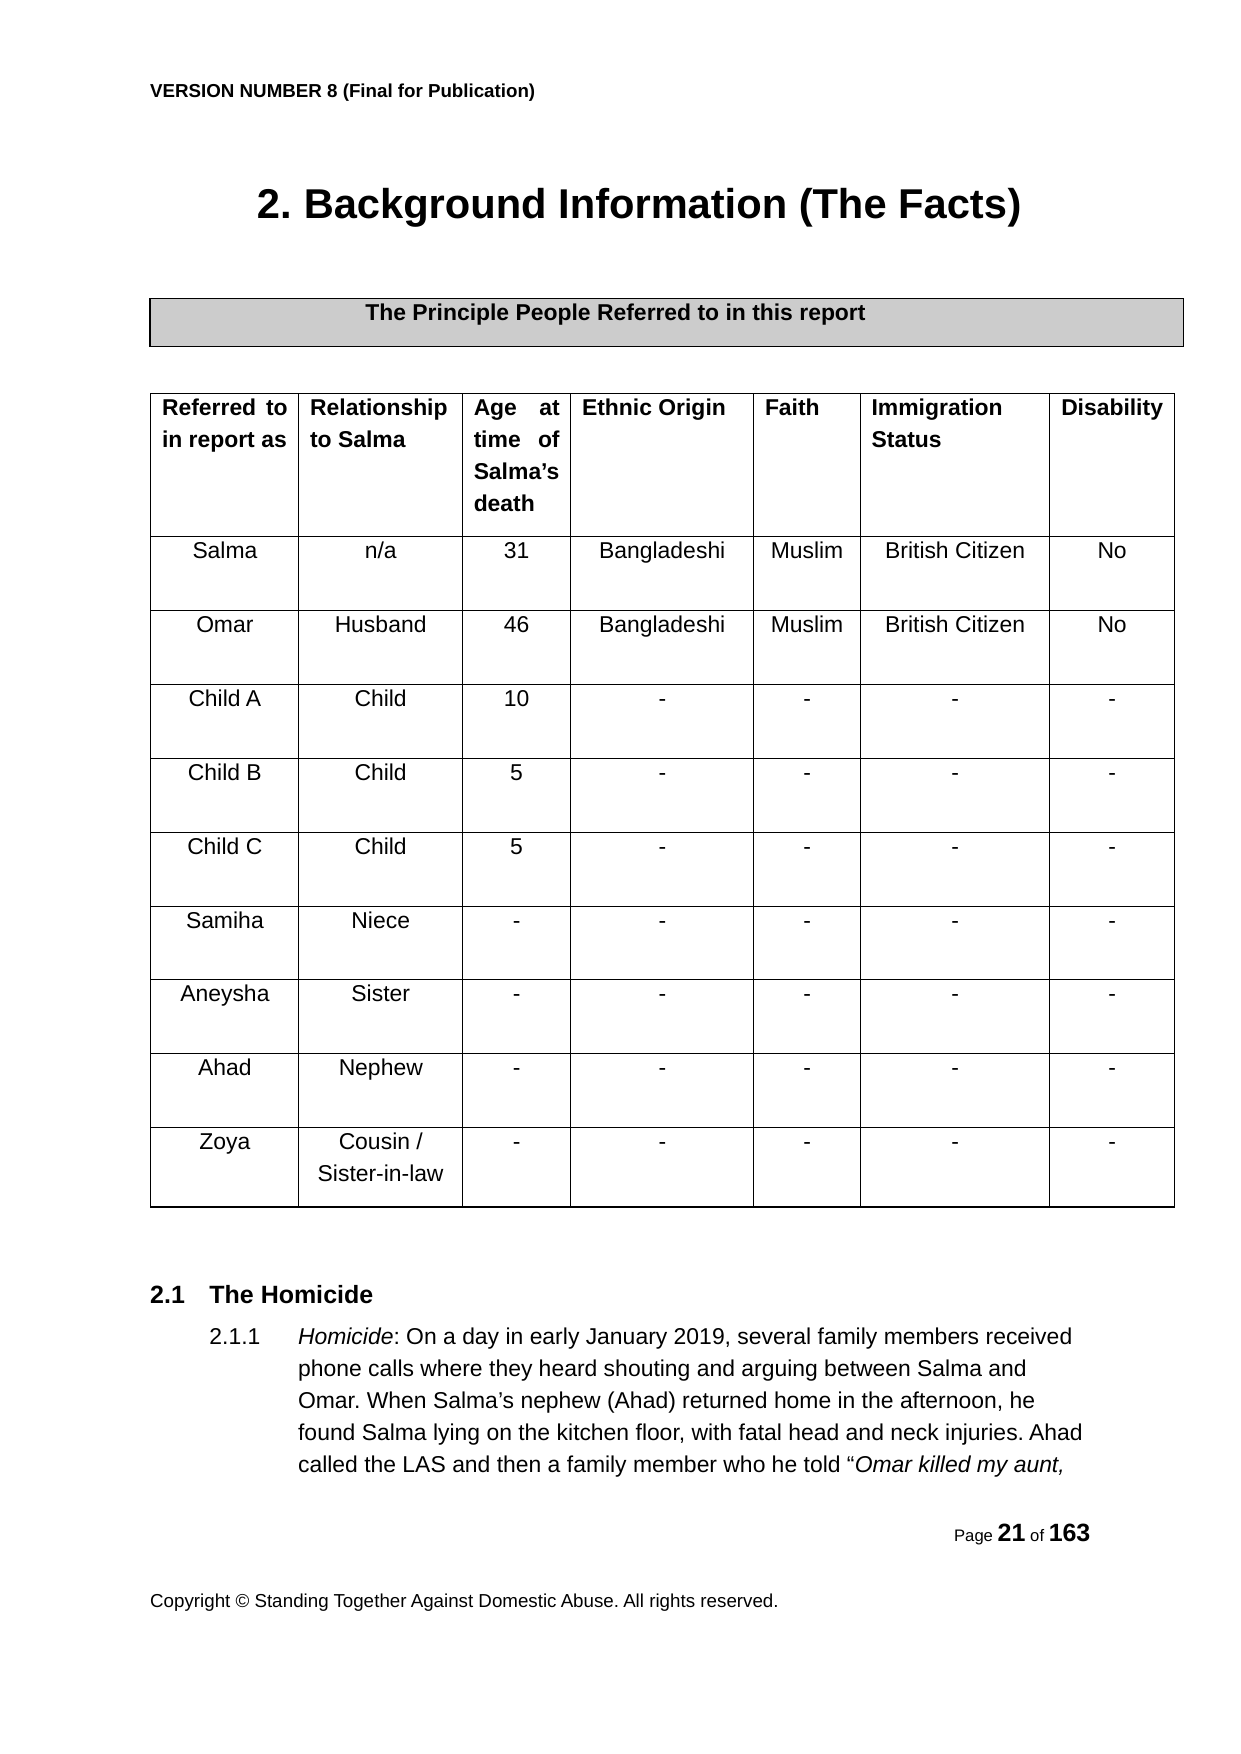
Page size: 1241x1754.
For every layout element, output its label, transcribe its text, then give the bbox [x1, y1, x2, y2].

table_cell - [1050, 907, 1174, 979]
table_cell 46 [463, 611, 570, 684]
table_header The Principle People Referred to in this report [151, 299, 1183, 346]
table_cell - [861, 1054, 1049, 1127]
table_cell Aneysha [151, 980, 298, 1053]
table_cell Child [299, 833, 462, 906]
table_cell - [571, 1054, 753, 1127]
table_cell - [571, 833, 753, 906]
table_cell Cousin / Sister-in-law [299, 1128, 462, 1206]
table_cell - [754, 1128, 860, 1206]
table_cell - [571, 907, 753, 979]
table_cell - [463, 1128, 570, 1206]
table_cell Child [299, 759, 462, 832]
table_cell - [1050, 980, 1174, 1053]
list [209, 1323, 1090, 1477]
table_cell - [571, 1128, 753, 1206]
table_cell - [1050, 833, 1174, 906]
table_cell - [1050, 1054, 1174, 1127]
table_cell - [861, 907, 1049, 979]
table_cell - [754, 759, 860, 832]
table_cell - [571, 685, 753, 758]
table_cell Ahad [151, 1054, 298, 1127]
table_header Faith [754, 394, 860, 536]
table_header Relationship to Salma [299, 394, 462, 536]
table_cell - [754, 685, 860, 758]
table_cell Child B [151, 759, 298, 832]
table_cell No [1050, 537, 1174, 610]
table_cell Samiha [151, 907, 298, 979]
table_cell - [861, 833, 1049, 906]
table_cell - [1050, 1128, 1174, 1206]
table_cell 5 [463, 759, 570, 832]
table_cell - [571, 980, 753, 1053]
table_cell 10 [463, 685, 570, 758]
table_cell - [861, 759, 1049, 832]
table_header Referred to in report as [151, 394, 298, 536]
table_cell Child A [151, 685, 298, 758]
table_cell Nephew [299, 1054, 462, 1127]
table_cell - [861, 980, 1049, 1053]
table_cell Muslim [754, 611, 860, 684]
table_cell British Citizen [861, 537, 1049, 610]
table_cell - [754, 980, 860, 1053]
table_header Disability [1050, 394, 1174, 536]
table_cell Omar [151, 611, 298, 684]
table_cell Salma [151, 537, 298, 610]
table_cell - [1050, 759, 1174, 832]
table_cell Niece [299, 907, 462, 979]
table_cell 5 [463, 833, 570, 906]
table_cell Husband [299, 611, 462, 684]
table_cell - [463, 1054, 570, 1127]
table_cell Child C [151, 833, 298, 906]
table_cell - [1050, 685, 1174, 758]
table_header Age at time of Salma’s death [463, 394, 570, 536]
table_cell - [754, 833, 860, 906]
table_cell British Citizen [861, 611, 1049, 684]
table_cell 31 [463, 537, 570, 610]
table_cell Muslim [754, 537, 860, 610]
table_cell Child [299, 685, 462, 758]
table_cell - [463, 907, 570, 979]
subtitle The Homicide [150, 1280, 1090, 1309]
table_cell n/a [299, 537, 462, 610]
table_cell No [1050, 611, 1174, 684]
table_cell - [861, 1128, 1049, 1206]
table_cell - [571, 759, 753, 832]
list Background Information (The Facts) [187, 179, 1090, 227]
table_cell - [754, 907, 860, 979]
table_cell Sister [299, 980, 462, 1053]
table_header Immigration Status [861, 394, 1049, 536]
table_cell - [861, 685, 1049, 758]
table_header Ethnic Origin [571, 394, 753, 536]
table_cell - [754, 1054, 860, 1127]
table_cell Zoya [151, 1128, 298, 1206]
table_cell Bangladeshi [571, 611, 753, 684]
table_cell - [463, 980, 570, 1053]
table_cell Bangladeshi [571, 537, 753, 610]
